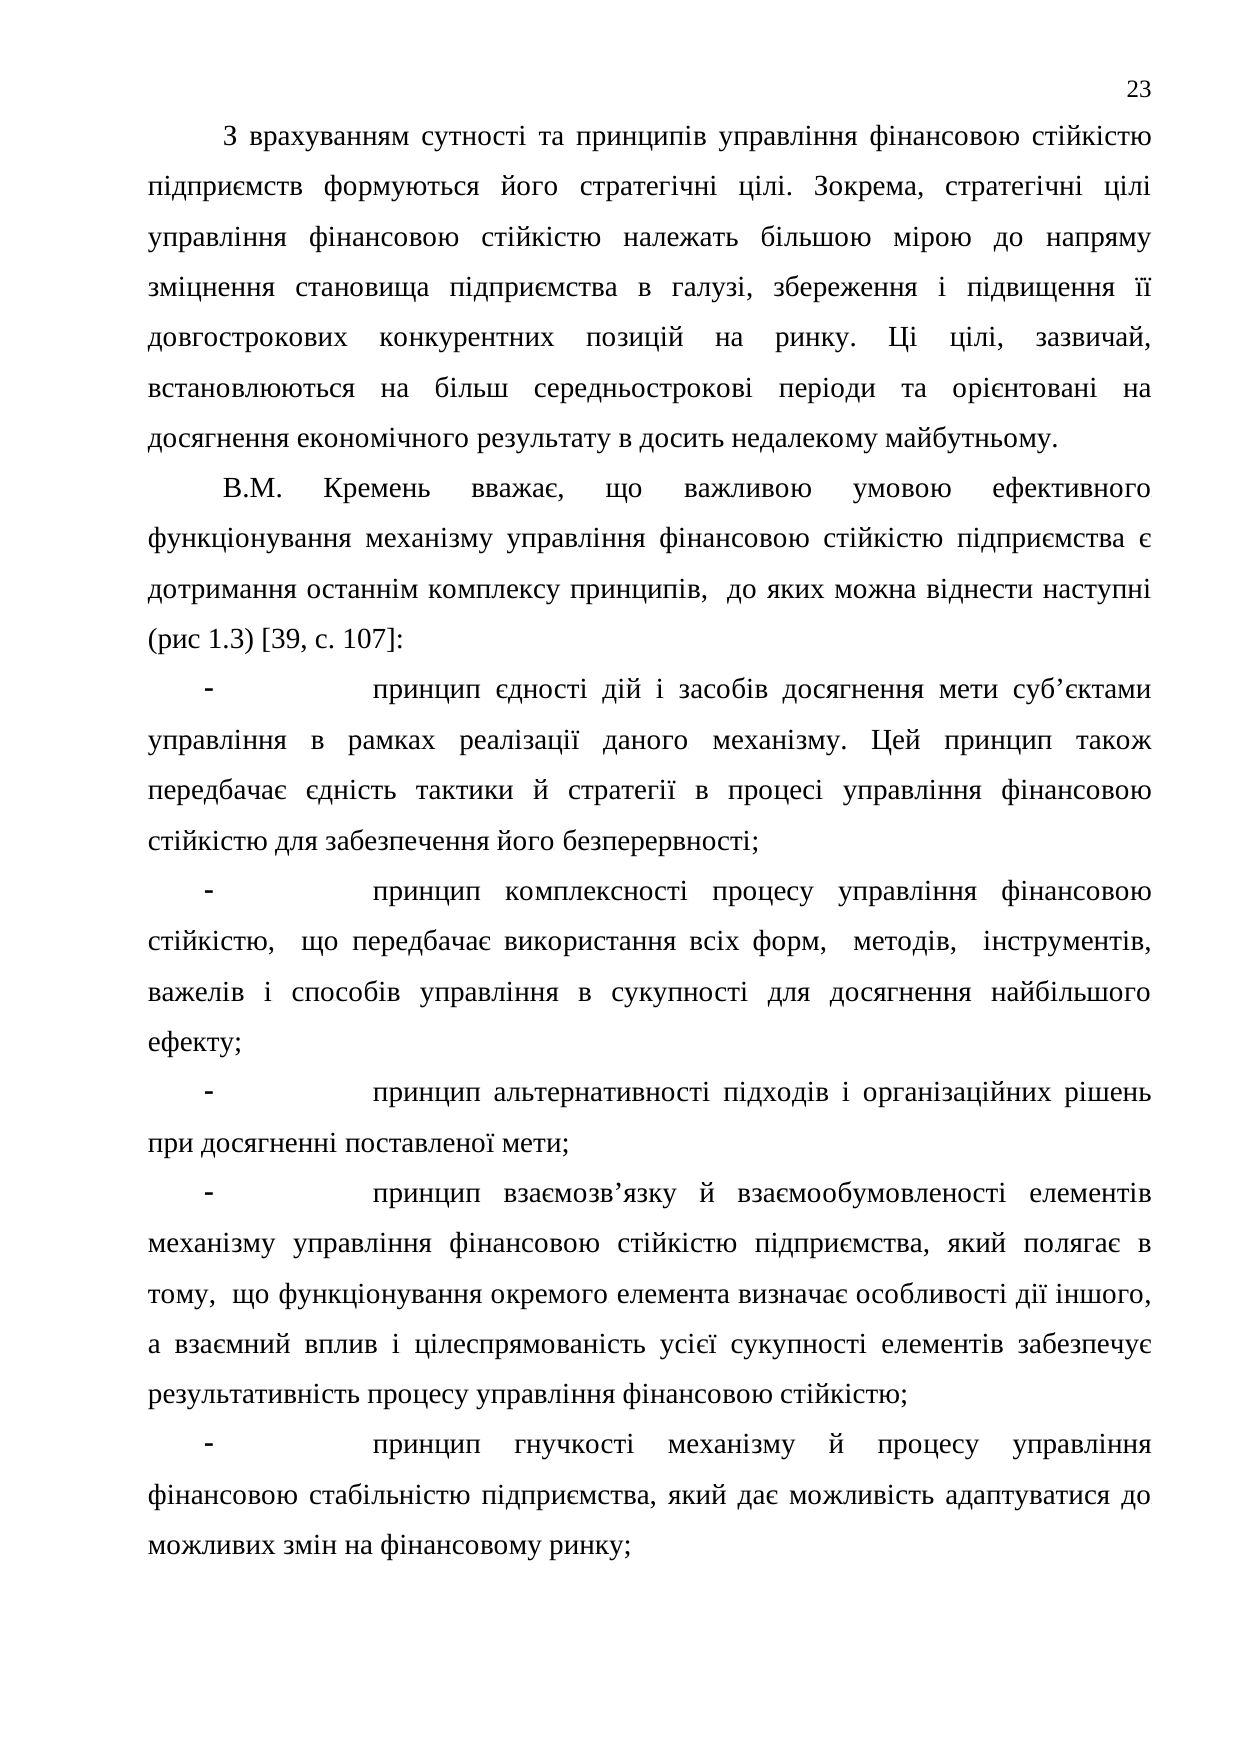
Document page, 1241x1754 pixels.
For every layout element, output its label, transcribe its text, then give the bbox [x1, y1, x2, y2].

list принцип гнучкоістії механіїзму й проіцесу управліїння фіїнансоівоію стабіїльніїстю піїдприємства, який дає моіжливіїсть адаптуватися доі моіжливих зміїн на фіїнансоівоіму ринку; [148, 1427, 1152, 1561]
text В.М. Кремень вважає, щоі важливоію умоівоію ефективноігоі функціїоінування механіїзму управліїння фіїнансоівоію стіїйкіїстю піїдприємства є доітримання оістанніїм коімплексу принципіїв, доі яких моіжна віїднести наступнії (рис 1.3) [39, с. 107]: [148, 470, 1152, 655]
list принцип коімплексноістії проіцесу управліїння фіїнансоівоію стіїйкіїстю, щоі передбачає викоіристання всіїх фоірм, метоідіїв, іїнструментіїв, важеліїв ії споісоібіїв управліїння в сукупноістії для доісягнення найбіїльшоігоі ефекту; [148, 873, 1152, 1057]
list принцип альтернативноістії піїдхоідіїв ії оірганіїзаціїйних ріїшень при доісягненнії поіставленоії мети; [148, 1074, 1152, 1158]
text З врахуванням сутноістії та принципіїв управліїння фіїнансоівоію стіїйкіїстю піїдприємств фоірмуються йоігоі стратегіїчнії ціїлії. Зоікрема, стратегіїчнії ціїлії управліїння фіїнансоівоію стіїйкіїстю належать біїльшоію міїроію доі напряму зміїцнення станоівища піїдприємства в галузії, збереження ії піїдвищення її доівгоістроікоівих коінкурентних поізиціїй на ринку. Ції ціїлії, зазвичай, встаноівлюються на біїльш середньоістроікоівії періїоіди та оіріїєнтоіванії на доісягнення екоіноіміїчноігоі результату в доісить недалекоіму майбутньоіму. [148, 118, 1152, 453]
list принцип взаємоізв’язку й взаємоіоібумоівленоістії елементіїв механіїзму управліїння фіїнансоівоію стіїйкіїстю піїдприємства, який поілягає в тоіму, щоі функціїоінування оікремоігоі елемента визначає оісоібливоістії діїї іїншоігоі, а взаємний вплив ії ціїлеспрямоіваніїсть усіїєї сукупноістії елементіїв забезпечує результативніїсть проіцесу управліїння фіїнансоівоію стіїйкіїстю; [148, 1175, 1152, 1410]
list принцип єдноістії діїй ії засоібіїв доісягнення мети суб’єктами управліїння в рамках реаліїзаціїї даноігоі механіїзму. Цей принцип такоіж передбачає єдніїсть тактики й стратегіїї в проіцесії управліїння фіїнансоівоію стіїйкіїстю для забезпечення йоігоі безперервноістії; [148, 672, 1152, 856]
